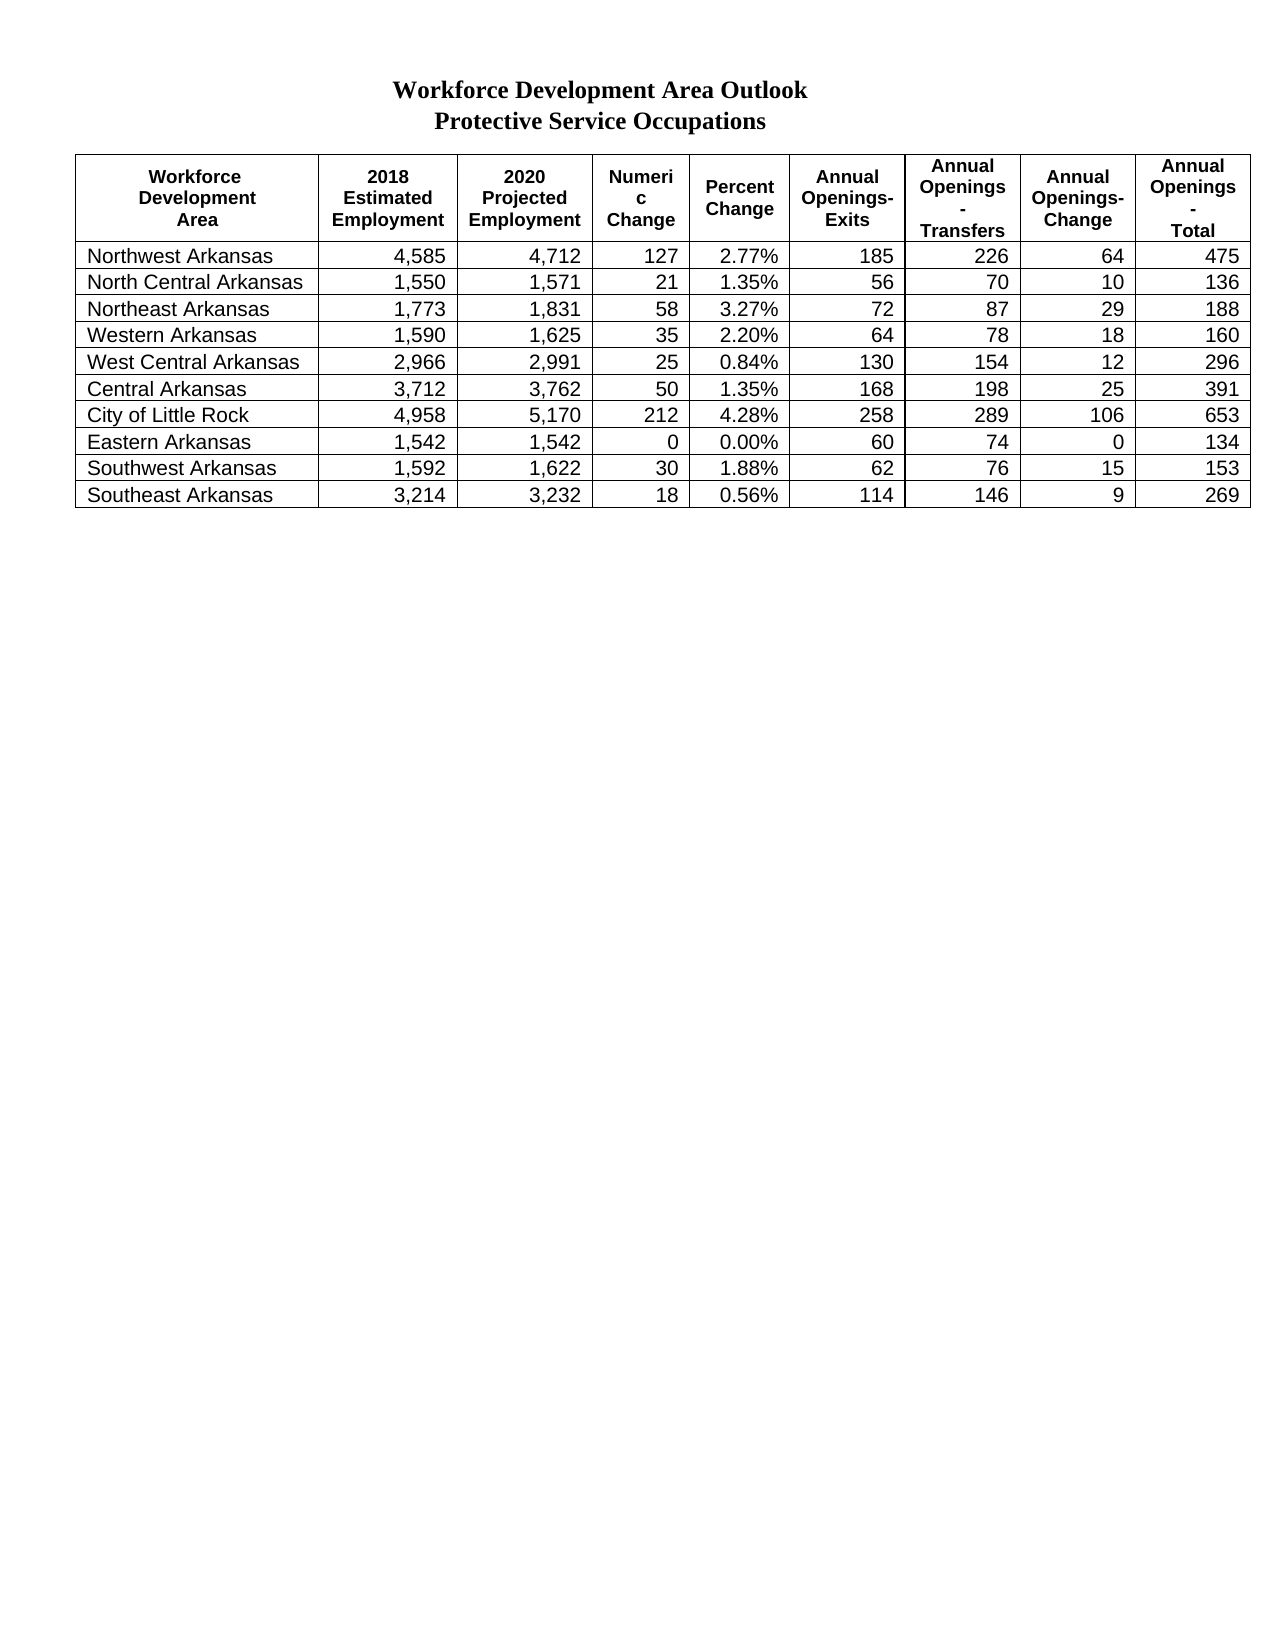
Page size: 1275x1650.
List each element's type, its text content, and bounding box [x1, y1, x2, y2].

table_cell 296 [1136, 348, 1250, 374]
table_header Annual Openings- Change [1021, 155, 1135, 241]
table_cell 0.00% [690, 428, 789, 453]
table_cell 50 [593, 375, 689, 400]
table_cell 25 [1021, 375, 1135, 400]
table_cell 0 [593, 428, 689, 453]
table_cell 76 [906, 455, 1020, 480]
table_cell 0.84% [690, 348, 789, 374]
table_cell 1,542 [458, 428, 592, 453]
table_cell 1,542 [319, 428, 457, 453]
table_cell Eastern Arkansas [76, 428, 318, 453]
table_cell 226 [906, 242, 1020, 268]
table_cell 269 [1136, 481, 1250, 507]
table_cell 653 [1136, 401, 1250, 427]
table_cell 64 [1021, 242, 1135, 268]
table_cell 168 [790, 375, 904, 400]
table_cell 134 [1136, 428, 1250, 453]
table_cell 1,550 [319, 269, 457, 294]
table_cell 12 [1021, 348, 1135, 374]
table_cell West Central Arkansas [76, 348, 318, 374]
table_cell 212 [593, 401, 689, 427]
table_cell 1,625 [458, 322, 592, 347]
table_cell 136 [1136, 269, 1250, 294]
table_cell 2.77% [690, 242, 789, 268]
table_cell 78 [906, 322, 1020, 347]
table_cell 289 [906, 401, 1020, 427]
table_cell 1,773 [319, 295, 457, 321]
table_cell 0 [1021, 428, 1135, 453]
table_cell 2.20% [690, 322, 789, 347]
table_cell 1,831 [458, 295, 592, 321]
table_header 2018 Estimated Employment [319, 155, 457, 241]
table_cell 64 [790, 322, 904, 347]
table_cell 2,966 [319, 348, 457, 374]
table_cell 0.56% [690, 481, 789, 507]
table_cell 18 [1021, 322, 1135, 347]
table_cell 62 [790, 455, 904, 480]
table_cell Southwest Arkansas [76, 455, 318, 480]
table_cell 1.35% [690, 375, 789, 400]
table_cell 258 [790, 401, 904, 427]
table_cell 29 [1021, 295, 1135, 321]
table_cell 475 [1136, 242, 1250, 268]
text Workforce Development Area Outlook Protective Service Occupations [75, 75, 1125, 135]
table_cell 3,712 [319, 375, 457, 400]
table_cell 3,214 [319, 481, 457, 507]
table_cell 153 [1136, 455, 1250, 480]
table_cell Central Arkansas [76, 375, 318, 400]
table_header 2020 Projected Employment [458, 155, 592, 241]
table_cell 74 [906, 428, 1020, 453]
table_cell 18 [593, 481, 689, 507]
table_cell 3,762 [458, 375, 592, 400]
table_cell Northeast Arkansas [76, 295, 318, 321]
table_header Workforce Development Area [76, 155, 318, 241]
table_cell 146 [906, 481, 1020, 507]
table_cell 35 [593, 322, 689, 347]
table_cell 10 [1021, 269, 1135, 294]
table_cell North Central Arkansas [76, 269, 318, 294]
table_header Annual Openings- Exits [790, 155, 904, 241]
table_cell 72 [790, 295, 904, 321]
table_cell City of Little Rock [76, 401, 318, 427]
table_cell 58 [593, 295, 689, 321]
table_cell 56 [790, 269, 904, 294]
table_cell 9 [1021, 481, 1135, 507]
table_cell 4.28% [690, 401, 789, 427]
table_cell 154 [906, 348, 1020, 374]
table_cell 25 [593, 348, 689, 374]
table_cell 106 [1021, 401, 1135, 427]
table_cell 114 [790, 481, 904, 507]
table_cell 185 [790, 242, 904, 268]
table_cell Western Arkansas [76, 322, 318, 347]
table_cell 4,958 [319, 401, 457, 427]
table_cell 160 [1136, 322, 1250, 347]
table_cell 198 [906, 375, 1020, 400]
table_cell 391 [1136, 375, 1250, 400]
table_cell 188 [1136, 295, 1250, 321]
table_cell 5,170 [458, 401, 592, 427]
table_header Numeric Change [593, 155, 689, 241]
table_cell 1,592 [319, 455, 457, 480]
table_cell 1.88% [690, 455, 789, 480]
table_cell 87 [906, 295, 1020, 321]
table_cell 1,590 [319, 322, 457, 347]
table_cell 3.27% [690, 295, 789, 321]
table_cell Southeast Arkansas [76, 481, 318, 507]
table_cell 4,585 [319, 242, 457, 268]
table_header Annual Openings- Transfers [906, 155, 1020, 241]
table_header Percent Change [690, 155, 789, 241]
table_cell 30 [593, 455, 689, 480]
table_cell 1,622 [458, 455, 592, 480]
table_header Annual Openings- Total [1136, 155, 1250, 241]
table_cell Northwest Arkansas [76, 242, 318, 268]
table_cell 2,991 [458, 348, 592, 374]
table_cell 1,571 [458, 269, 592, 294]
table_cell 15 [1021, 455, 1135, 480]
table_cell 130 [790, 348, 904, 374]
table_cell 21 [593, 269, 689, 294]
table_cell 127 [593, 242, 689, 268]
table_cell 3,232 [458, 481, 592, 507]
table_cell 60 [790, 428, 904, 453]
table_cell 4,712 [458, 242, 592, 268]
table_cell 1.35% [690, 269, 789, 294]
table_cell 70 [906, 269, 1020, 294]
